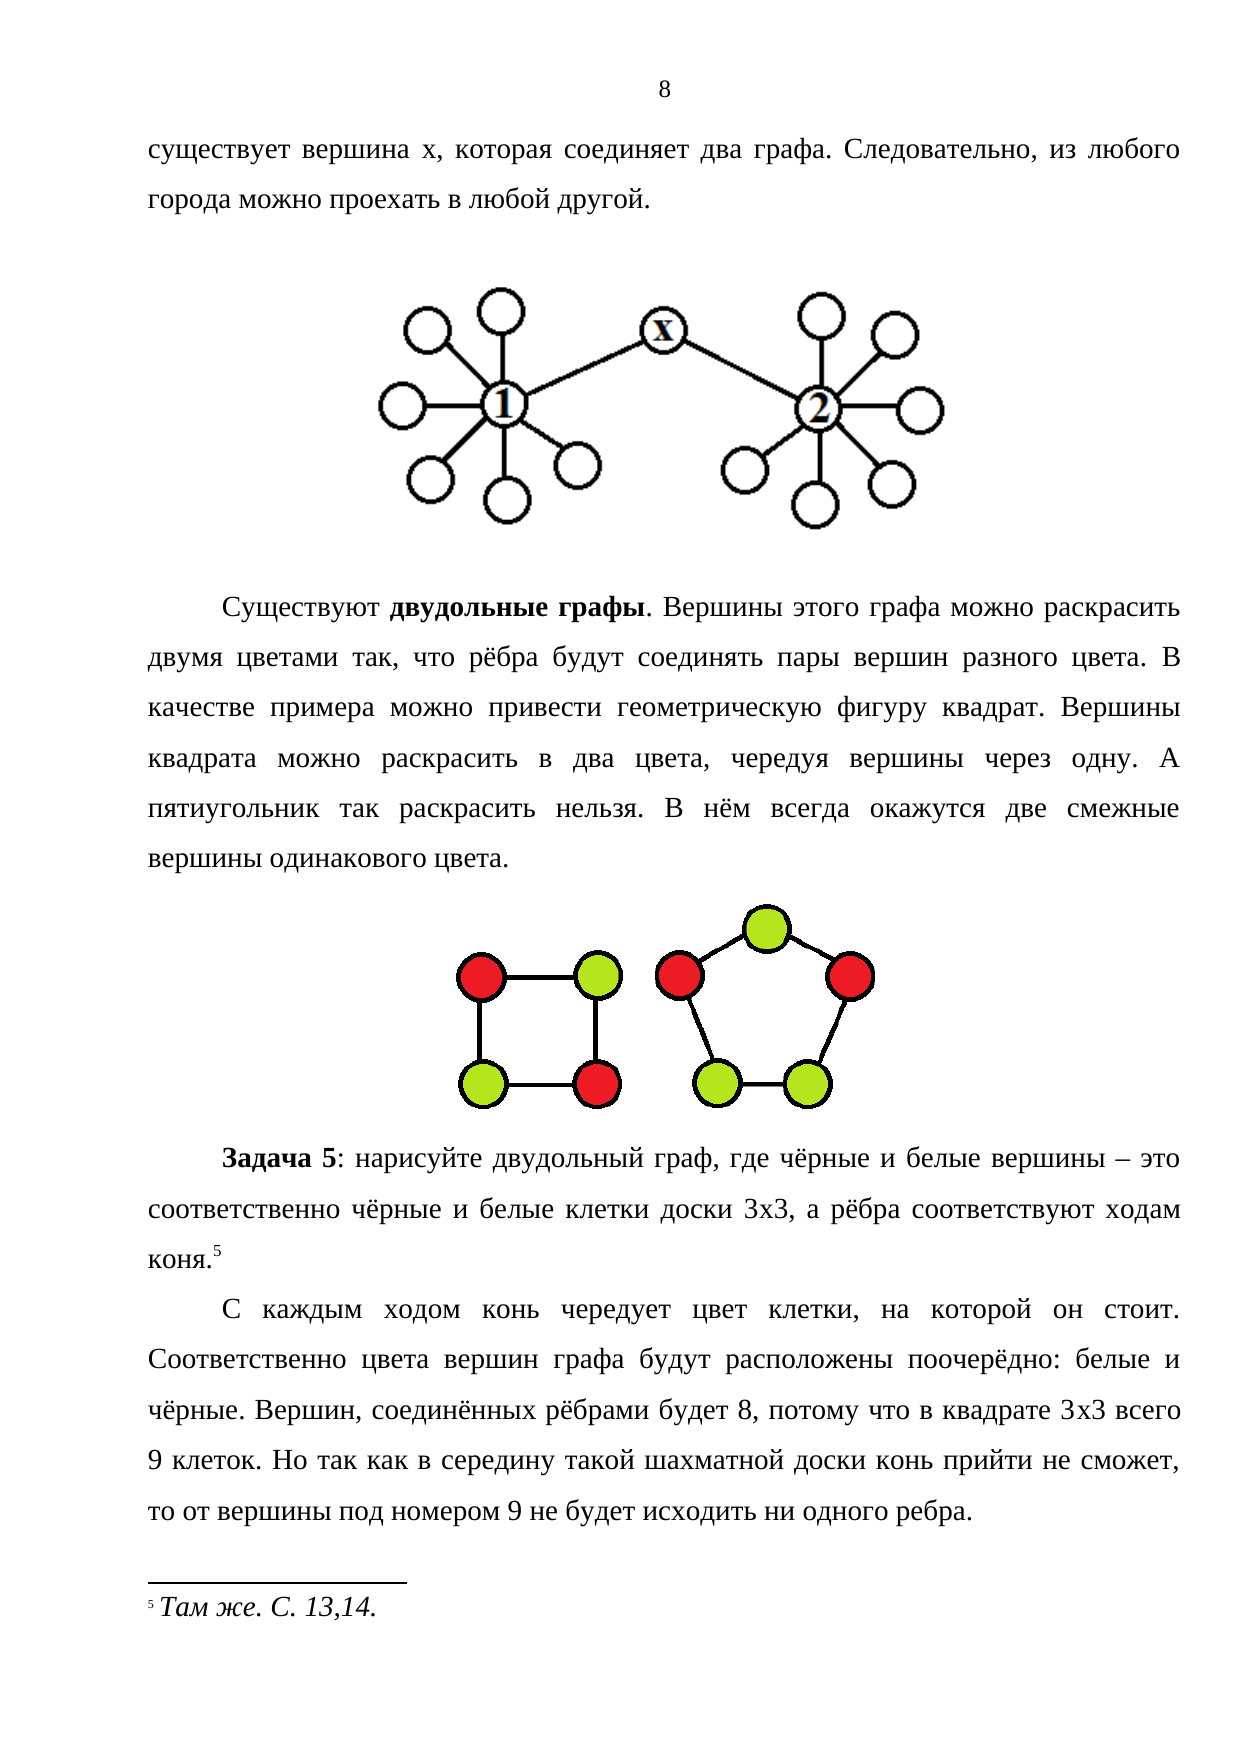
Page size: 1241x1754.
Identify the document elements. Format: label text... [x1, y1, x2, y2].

picture [436, 890, 893, 1126]
text С каждым ходом конь чередует цвет клетки, на которой он стоит. Соответственно цвета вершин графа будут расположены поочерёдно: белые и чёрные. Вершин, соединённых рёбрами будет 8, потому что в квадрате 3x3 всего 9 клеток. Но так как в середину такой шахматной доски конь прийти не сможет, то от вершины под номером 9 не будет исходить ни одного ребра. [148, 1291, 1181, 1526]
text Существуют двудольные графы. Вершины этого графа можно раскрасить двумя цветами так, что рёбра будут соединять пары вершин разного цвета. В качестве примера можно привести геометрическую фигуру квадрат. Вершины квадрата можно раскрасить в два цвета, чередуя вершины через одну. А пятиугольник так раскрасить нельзя. В нём всегда окажутся две смежные вершины одинакового цвета. [148, 589, 1181, 874]
text Задача 5: нарисуйте двудольный граф, где чёрные и белые вершины – это соответственно чёрные и белые клетки доски 3x3, а рёбра соответствуют ходам коня. [148, 1140, 1181, 1274]
picture [338, 232, 990, 575]
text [148, 131, 1181, 215]
